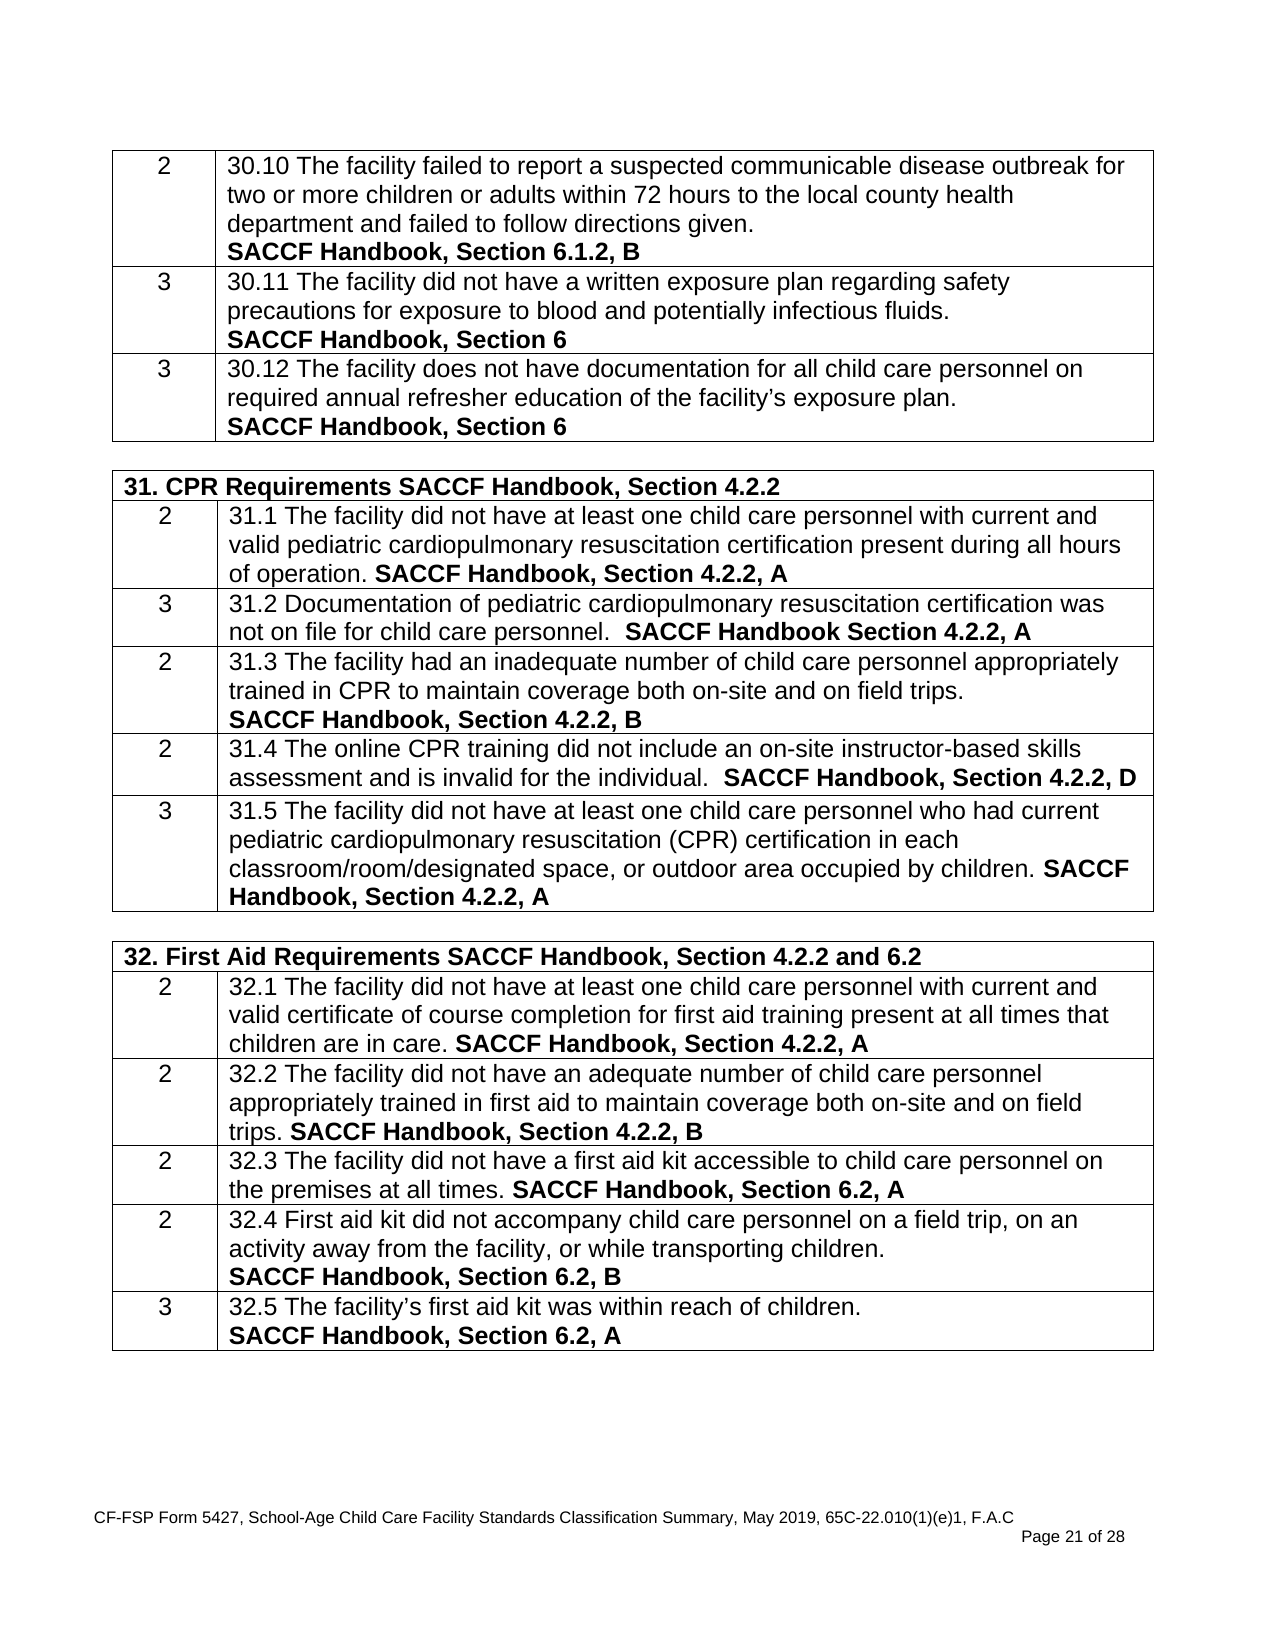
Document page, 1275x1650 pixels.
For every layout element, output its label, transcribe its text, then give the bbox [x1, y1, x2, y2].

table_cell 2 [113, 501, 217, 587]
table_cell 2 [113, 1205, 217, 1291]
table_cell 2 [113, 972, 217, 1058]
table_cell 31.1 The facility did not have at least one child care personnel with current and valid pediatric cardiopulmonary resuscitation certification present during all hours of operation. SACCF Handbook, Section 4.2.2, A [218, 501, 1153, 587]
table_cell 30.11 The facility did not have a written exposure plan regarding safety precautions for exposure to blood and potentially infectious fluids. SACCF Handbook, Section 6 [216, 267, 1153, 353]
table_cell 2 [113, 647, 217, 733]
table_cell 30.10 The facility failed to report a suspected communicable disease outbreak for two or more children or adults within 72 hours to the local county health department and failed to follow directions given. SACCF Handbook, Section 6.1.2, B [216, 151, 1153, 266]
table_cell 31.3 The facility had an inadequate number of child care personnel appropriately trained in CPR to maintain coverage both on-site and on field trips. SACCF Handbook, Section 4.2.2, B [218, 647, 1153, 733]
table_cell 31.2 Documentation of pediatric cardiopulmonary resuscitation certification was not on file for child care personnel. SACCF Handbook Section 4.2.2, A [218, 589, 1153, 646]
table_cell 2 [113, 734, 217, 795]
table_cell 3 [113, 796, 217, 911]
table_cell 31.5 The facility did not have at least one child care personnel who had current pediatric cardiopulmonary resuscitation (CPR) certification in each classroom/room/designated space, or outdoor area occupied by children. SACCF Handbook, Section 4.2.2, A [218, 796, 1153, 911]
table_cell 31.4 The online CPR training did not include an on-site instructor-based skills assessment and is invalid for the individual. SACCF Handbook, Section 4.2.2, D [218, 734, 1153, 795]
table_cell 32.2 The facility did not have an adequate number of child care personnel appropriately trained in first aid to maintain coverage both on-site and on field trips. SACCF Handbook, Section 4.2.2, B [218, 1059, 1153, 1145]
table_cell 32.3 The facility did not have a first aid kit accessible to child care personnel on the premises at all times. SACCF Handbook, Section 6.2, A [218, 1146, 1153, 1204]
table_cell 3 [113, 267, 215, 353]
table_cell 30.12 The facility does not have documentation for all child care personnel on required annual refresher education of the facility’s exposure plan. SACCF Handbook, Section 6 [216, 354, 1153, 441]
table_cell 32.1 The facility did not have at least one child care personnel with current and valid certificate of course completion for first aid training present at all times that children are in care. SACCF Handbook, Section 4.2.2, A [218, 972, 1153, 1058]
table_header 32. First Aid Requirements SACCF Handbook, Section 4.2.2 and 6.2 [113, 942, 1153, 971]
table_cell 32.4 First aid kit did not accompany child care personnel on a field trip, on an activity away from the facility, or while transporting children. SACCF Handbook, Section 6.2, B [218, 1205, 1153, 1291]
table_header 31. CPR Requirements SACCF Handbook, Section 4.2.2 [113, 471, 1153, 500]
table_cell 2 [113, 1146, 217, 1204]
table_cell 3 [113, 589, 217, 646]
table_cell 2 [113, 151, 215, 266]
table_cell 3 [113, 354, 215, 441]
table_cell 32.5 The facility’s first aid kit was within reach of children. SACCF Handbook, Section 6.2, A [218, 1292, 1153, 1350]
table_cell 3 [113, 1292, 217, 1350]
table_cell 2 [113, 1059, 217, 1145]
